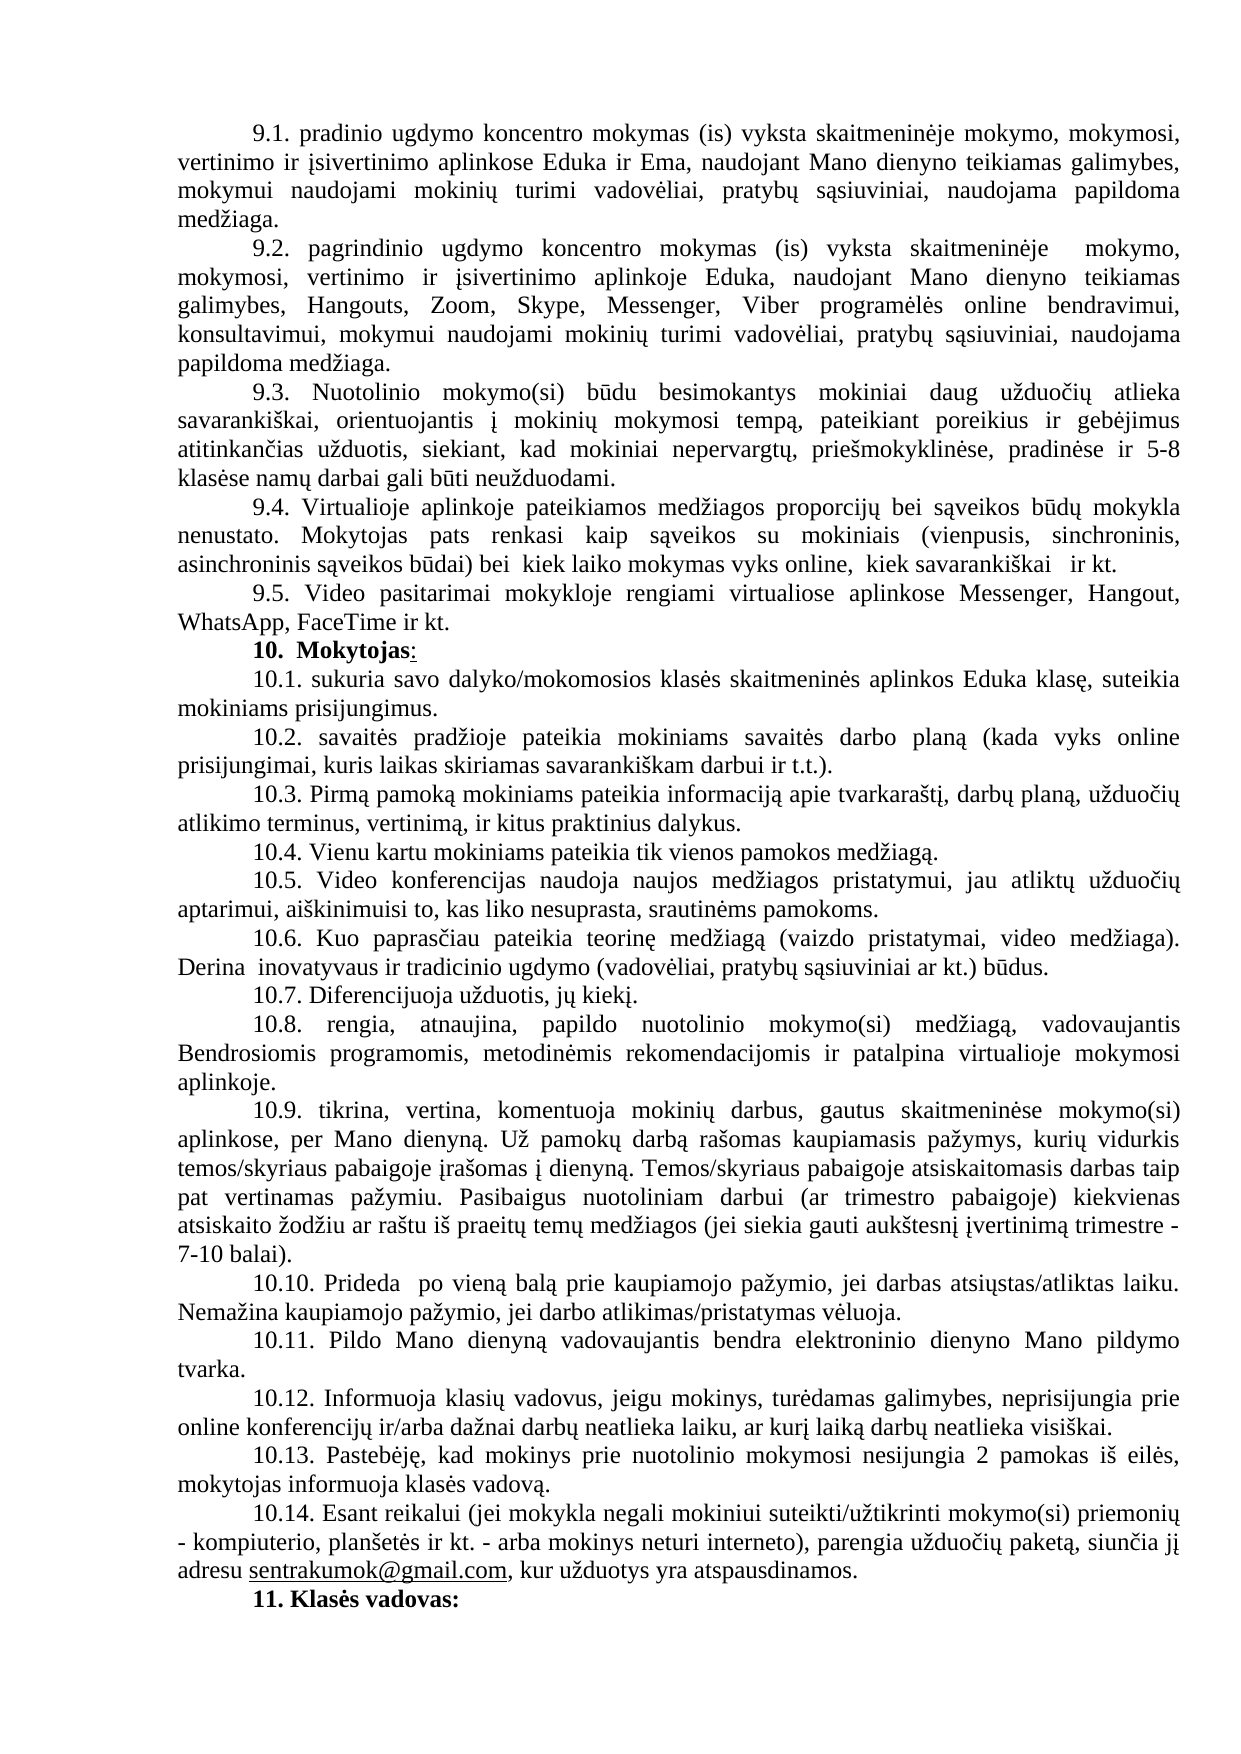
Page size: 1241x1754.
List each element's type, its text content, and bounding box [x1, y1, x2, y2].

text 10.6. Kuo paprasčiau pateikia teorinę medžiagą (vaizdo pristatymai, video medžiaga). Derina inovatyvaus ir tradicinio ugdymo (vadovėliai, pratybų sąsiuviniai ar kt.) būdus. [177, 923, 1181, 981]
text 9.5. Video pasitarimai mokykloje rengiami virtualiose aplinkose Messenger, Hangout, WhatsApp, FaceTime ir kt. [177, 578, 1181, 636]
text 10.2. savaitės pradžioje pateikia mokiniams savaitės darbo planą (kada vyks online prisijungimai, kuris laikas skiriamas savarankiškam darbui ir t.t.). [177, 722, 1181, 779]
text 10.9. tikrina, vertina, komentuoja mokinių darbus, gautus skaitmeninėse mokymo(si) aplinkose, per Mano dienyną. Už pamokų darbą rašomas kaupiamasis pažymys, kurių vidurkis temos/skyriaus pabaigoje įrašomas į dienyną. Temos/skyriaus pabaigoje atsiskaitomasis darbas taip pat vertinamas pažymiu. Pasibaigus nuotoliniam darbui (ar trimestro pabaigoje) kiekvienas atsiskaito žodžiu ar raštu iš praeitų temų medžiagos (jei siekia gauti aukštesnį įvertinimą trimestre - 7-10 balai). [177, 1096, 1181, 1268]
text 10.10. Prideda po vieną balą prie kaupiamojo pažymio, jei darbas atsiųstas/atliktas laiku. Nemažina kaupiamojo pažymio, jei darbo atlikimas/pristatymas vėluoja. [177, 1268, 1181, 1326]
text 10.3. Pirmą pamoką mokiniams pateikia informaciją apie tvarkaraštį, darbų planą, užduočių atlikimo terminus, vertinimą, ir kitus praktinius dalykus. [177, 779, 1181, 837]
text 10.1. sukuria savo dalyko/mokomosios klasės skaitmeninės aplinkos Eduka klasę, suteikia mokiniams prisijungimus. [177, 664, 1181, 722]
text 10.7. Diferencijuoja užduotis, jų kiekį. [177, 981, 1181, 1009]
text 9.4. Virtualioje aplinkoje pateikiamos medžiagos proporcijų bei sąveikos būdų mokykla nenustato. Mokytojas pats renkasi kaip sąveikos su mokiniais (vienpusis, sinchroninis, asinchroninis sąveikos būdai) bei kiek laiko mokymas vyks online, kiek savarankiškai ir kt. [177, 492, 1181, 578]
text 10.14. Esant reikalui (jei mokykla negali mokiniui suteikti/užtikrinti mokymo(si) priemonių - kompiuterio, planšetės ir kt. - arba mokinys neturi interneto), parengia užduočių paketą, siunčia jį adresu sentrakumok@gmail.com, kur užduotys yra atspausdinamos. [177, 1498, 1181, 1584]
text 9.2. pagrindinio ugdymo koncentro mokymas (is) vyksta skaitmeninėje mokymo, mokymosi, vertinimo ir įsivertinimo aplinkoje Eduka, naudojant Mano dienyno teikiamas galimybes, Hangouts, Zoom, Skype, Messenger, Viber programėlės online bendravimui, konsultavimui, mokymui naudojami mokinių turimi vadovėliai, pratybų sąsiuviniai, naudojama papildoma medžiaga. [177, 233, 1181, 377]
text 10.5. Video konferencijas naudoja naujos medžiagos pristatymui, jau atliktų užduočių aptarimui, aiškinimuisi to, kas liko nesuprasta, srautinėms pamokoms. [177, 866, 1181, 923]
text 10.8. rengia, atnaujina, papildo nuotolinio mokymo(si) medžiagą, vadovaujantis Bendrosiomis programomis, metodinėmis rekomendacijomis ir patalpina virtualioje mokymosi aplinkoje. [177, 1009, 1181, 1096]
text 9.3. Nuotolinio mokymo(si) būdu besimokantys mokiniai daug užduočių atlieka savarankiškai, orientuojantis į mokinių mokymosi tempą, pateikiant poreikius ir gebėjimus atitinkančias užduotis, siekiant, kad mokiniai nepervargtų, priešmokyklinėse, pradinėse ir 5-8 klasėse namų darbai gali būti neužduodami. [177, 377, 1181, 492]
text 10.4. Vienu kartu mokiniams pateikia tik vienos pamokos medžiagą. [177, 837, 1181, 866]
text 10.11. Pildo Mano dienyną vadovaujantis bendra elektroninio dienyno Mano pildymo tvarka. [177, 1326, 1181, 1383]
text 10.13. Pastebėję, kad mokinys prie nuotolinio mokymosi nesijungia 2 pamokas iš eilės, mokytojas informuoja klasės vadovą. [177, 1441, 1181, 1498]
text 10.12. Informuoja klasių vadovus, jeigu mokinys, turėdamas galimybes, neprisijungia prie online konferencijų ir/arba dažnai darbų neatlieka laiku, ar kurį laiką darbų neatlieka visiškai. [177, 1383, 1181, 1441]
text 11. Klasės vadovas: [177, 1584, 1181, 1613]
text 10. Mokytojas: [177, 636, 1181, 664]
text 9.1. pradinio ugdymo koncentro mokymas (is) vyksta skaitmeninėje mokymo, mokymosi, vertinimo ir įsivertinimo aplinkose Eduka ir Ema, naudojant Mano dienyno teikiamas galimybes, mokymui naudojami mokinių turimi vadovėliai, pratybų sąsiuviniai, naudojama papildoma medžiaga. [177, 118, 1181, 233]
